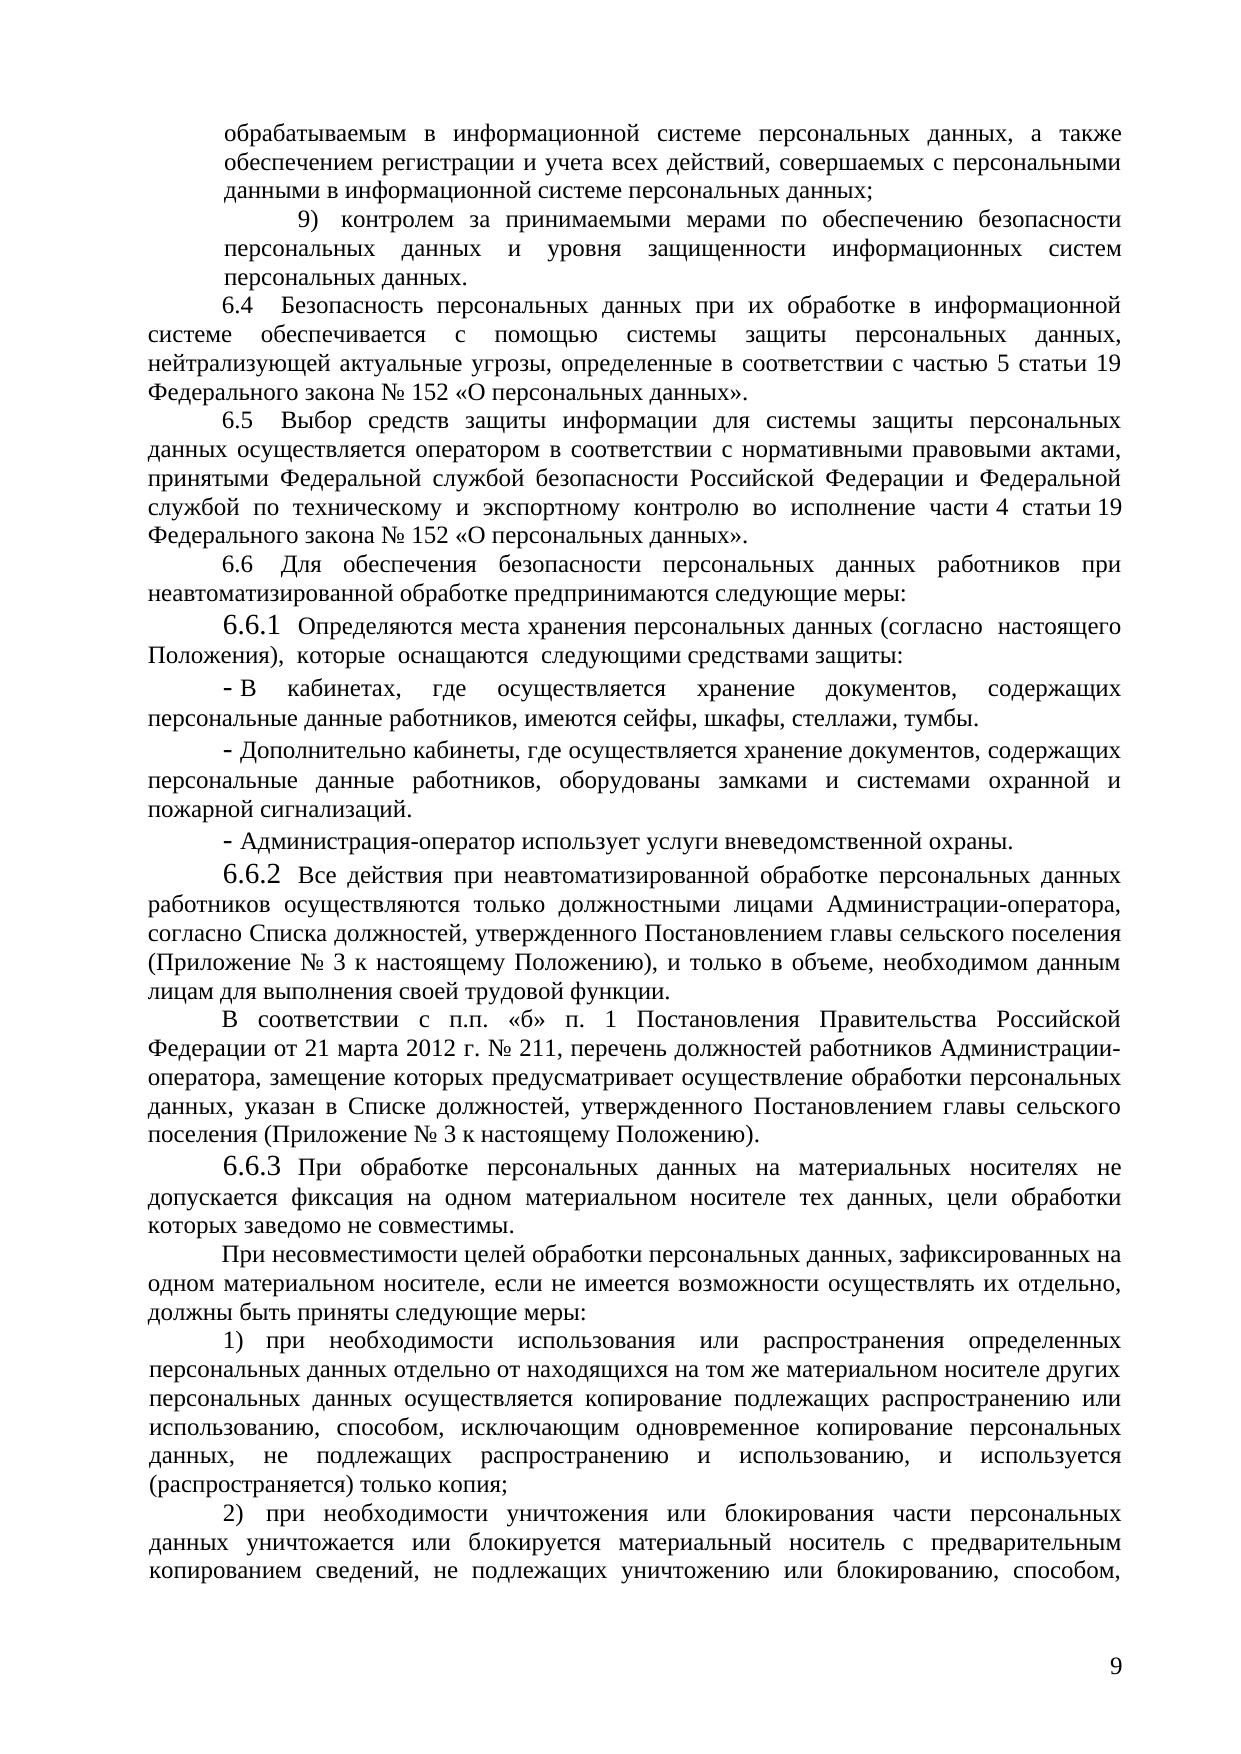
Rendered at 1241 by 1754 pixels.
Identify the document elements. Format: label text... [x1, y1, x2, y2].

list Безопасность персональных данных при их обработке в информационной системе обеспечивается с помощью системы защиты персональных данных, нейтрализующей актуальные угрозы, определенные в соответствии с частью 5 статьи 19 Федерального закона № 152 «О персональных данных». [148, 291, 1122, 406]
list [149, 1498, 1122, 1584]
list Выбор средств защиты информации для системы защиты персональных данных осуществляется оператором в соответствии с нормативными правовыми актами, принятыми Федеральной службой безопасности Российской Федерации и Федеральной службой по техническому и экспортному контролю во исполнение части 4 статьи 19 Федерального закона № 152 «О персональных данных». [148, 406, 1122, 549]
list Дополнительно кабинеты, где осуществляется хранение документов, содержащих персональные данные работников, оборудованы замками и системами охранной и пожарной сигнализаций. [148, 731, 1122, 822]
text При несовместимости целей обработки персональных данных, зафиксированных на одном материальном носителе, если не имеется возможности осуществлять их отдельно, должны быть приняты следующие меры: [148, 1239, 1122, 1326]
list При обработке персональных данных на материальных носителях не допускается фиксация на одном материальном носителе тех данных, цели обработки которых заведомо не совместимы. [148, 1148, 1122, 1239]
list контролем за принимаемыми мерами по обеспечению безопасности персональных данных и уровня защищенности информационных систем персональных данных. [224, 204, 1122, 291]
list Администрация-оператор использует услуги вневедомственной охраны. [148, 822, 1122, 856]
text В соответствии с п.п. «б» п. 1 Постановления Правительства Российской Федерации от 21 марта . № 211, перечень должностей работников Администрации-оператора, замещение которых предусматривает осуществление обработки персональных данных, указан в Списке должностей, утвержденного Постановлением главы сельского поселения (Приложение № 3 к настоящему Положению). [148, 1004, 1122, 1148]
list Для обеспечения безопасности персональных данных работников при неавтоматизированной обработке предпринимаются следующие меры: [148, 549, 1122, 607]
list Определяются места хранения персональных данных (согласно настоящего Положения), которые оснащаются следующими средствами защиты: [148, 607, 1122, 669]
list Все действия при неавтоматизированной обработке персональных данных работников осуществляются только должностными лицами Администрации-оператора, согласно Списка должностей, утвержденного Постановлением главы сельского поселения (Приложение № 3 к настоящему Положению), и только в объеме, необходимом данным лицам для выполнения своей трудовой функции. [148, 856, 1122, 1004]
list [224, 118, 1122, 204]
list при необходимости использования или распространения определенных персональных данных отдельно от находящихся на том же материальном носителе других персональных данных осуществляется копирование подлежащих распространению или использованию, способом, исключающим одновременное копирование персональных данных, не подлежащих распространению и использованию, и используется (распространяется) только копия; [149, 1326, 1122, 1498]
list В кабинетах, где осуществляется хранение документов, содержащих персональные данные работников, имеются сейфы, шкафы, стеллажи, тумбы. [148, 669, 1122, 731]
